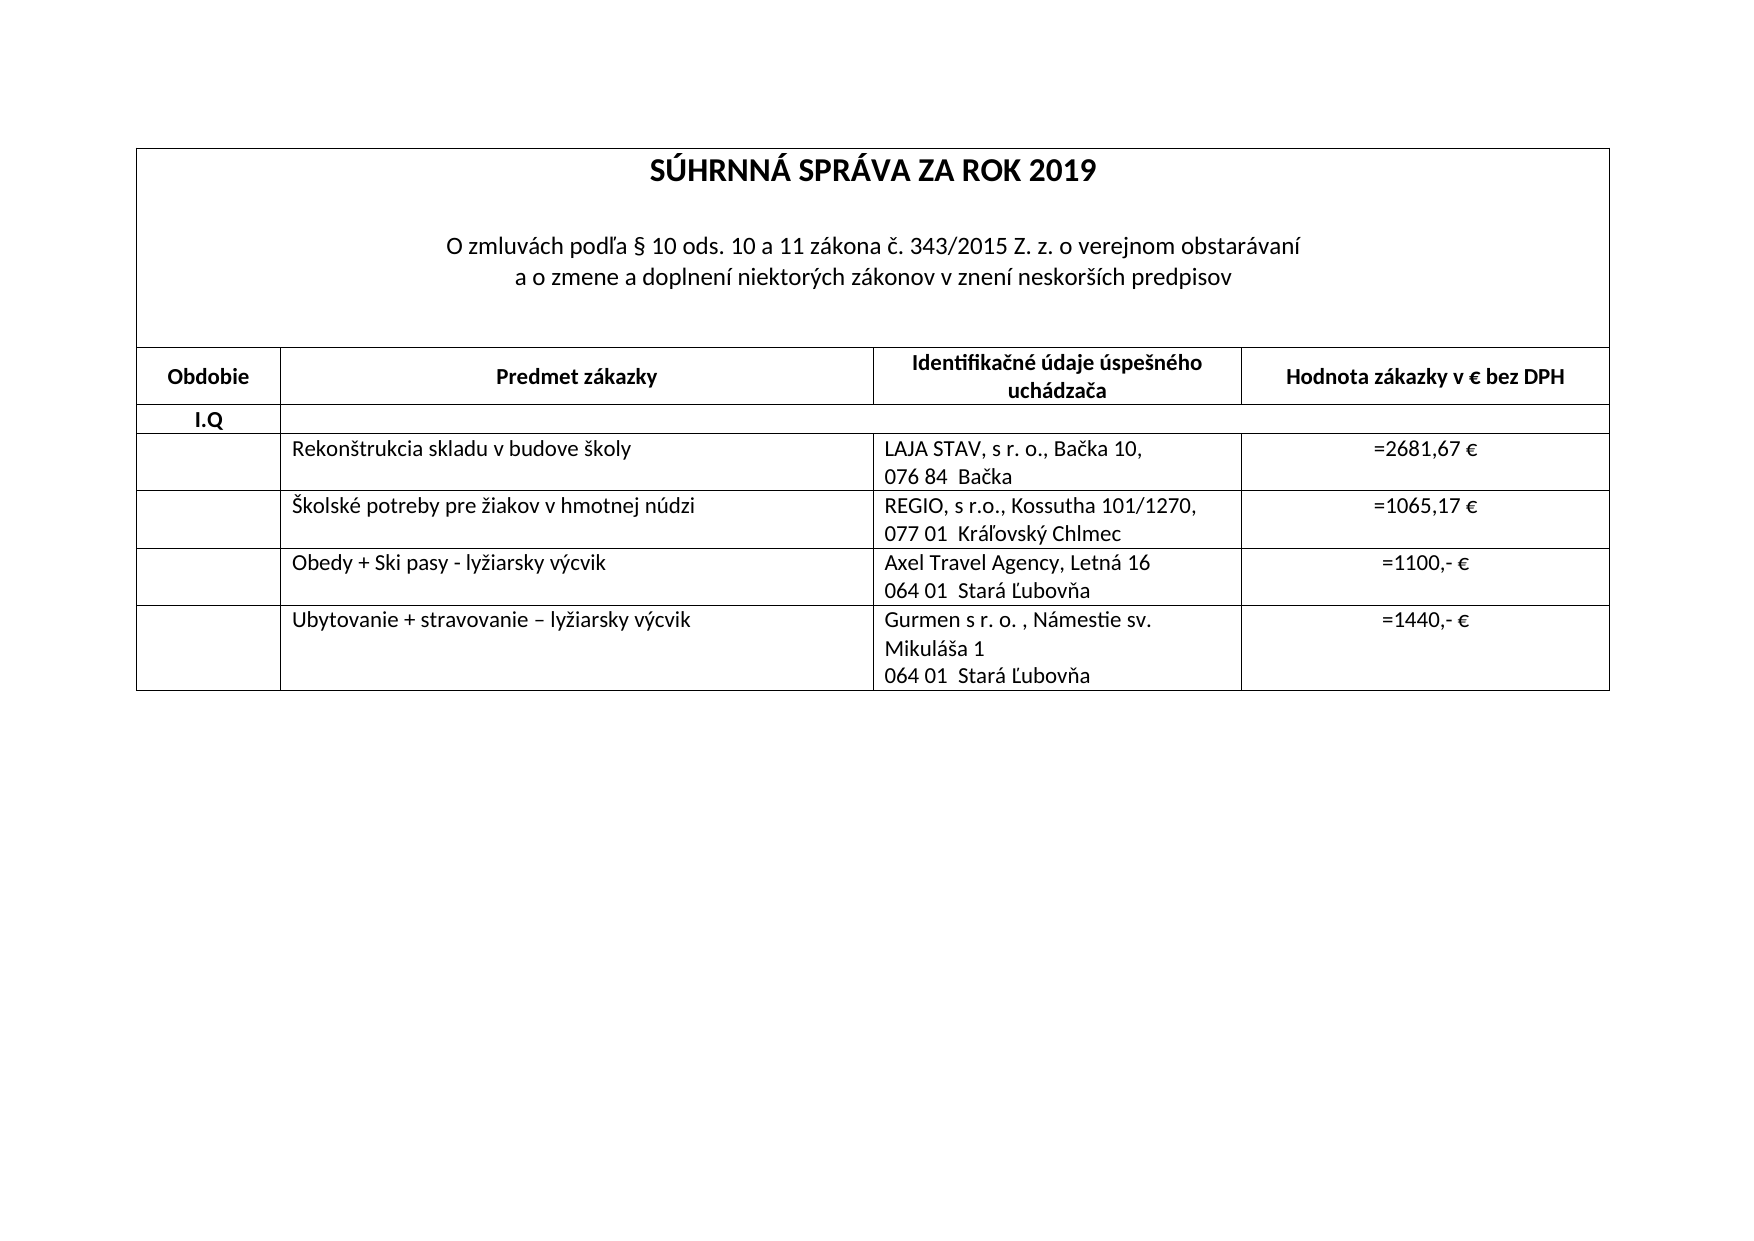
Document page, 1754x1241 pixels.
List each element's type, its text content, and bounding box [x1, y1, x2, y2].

table_cell Ubytovanie + stravovanie – lyžiarsky výcvik [281, 606, 873, 690]
table_cell Predmet zákazky [281, 348, 873, 404]
table_cell Hodnota zákazky v € bez DPH [1242, 348, 1609, 404]
table_cell Axel Travel Agency, Letná 16 064 01 Stará Ľubovňa [874, 549, 1241, 604]
table_cell I.Q [137, 405, 280, 433]
table_cell =1065,17 € [1242, 491, 1609, 547]
table_cell =1100,- € [1242, 549, 1609, 604]
table_cell Obedy + Ski pasy - lyžiarsky výcvik [281, 549, 873, 604]
table_header SÚHRNNÁ SPRÁVA ZA ROK 2019 O zmluvách podľa § 10 ods. 10 a 11 zákona č. 343/2015 Z. z. o verejnom obstarávaní a o zmene a doplnení niektorých zákonov v znení neskorších predpisov [137, 149, 1609, 347]
table_cell =2681,67 € [1242, 434, 1609, 490]
table_cell [137, 491, 280, 547]
table_cell [137, 606, 280, 690]
table_cell Školské potreby pre žiakov v hmotnej núdzi [281, 491, 873, 547]
table_cell Identifikačné údaje úspešného uchádzača [874, 348, 1241, 404]
table_cell REGIO, s r.o., Kossutha 101/1270, 077 01 Kráľovský Chlmec [874, 491, 1241, 547]
table_cell =1440,- € [1242, 606, 1609, 690]
table_cell [281, 405, 1609, 433]
table_cell [137, 434, 280, 490]
table_cell Obdobie [137, 348, 280, 404]
table_cell [137, 549, 280, 604]
table_cell Rekonštrukcia skladu v budove školy [281, 434, 873, 490]
table_cell LAJA STAV, s r. o., Bačka 10, 076 84 Bačka [874, 434, 1241, 490]
table_cell Gurmen s r. o. , Námestie sv. Mikuláša 1 064 01 Stará Ľubovňa [874, 606, 1241, 690]
